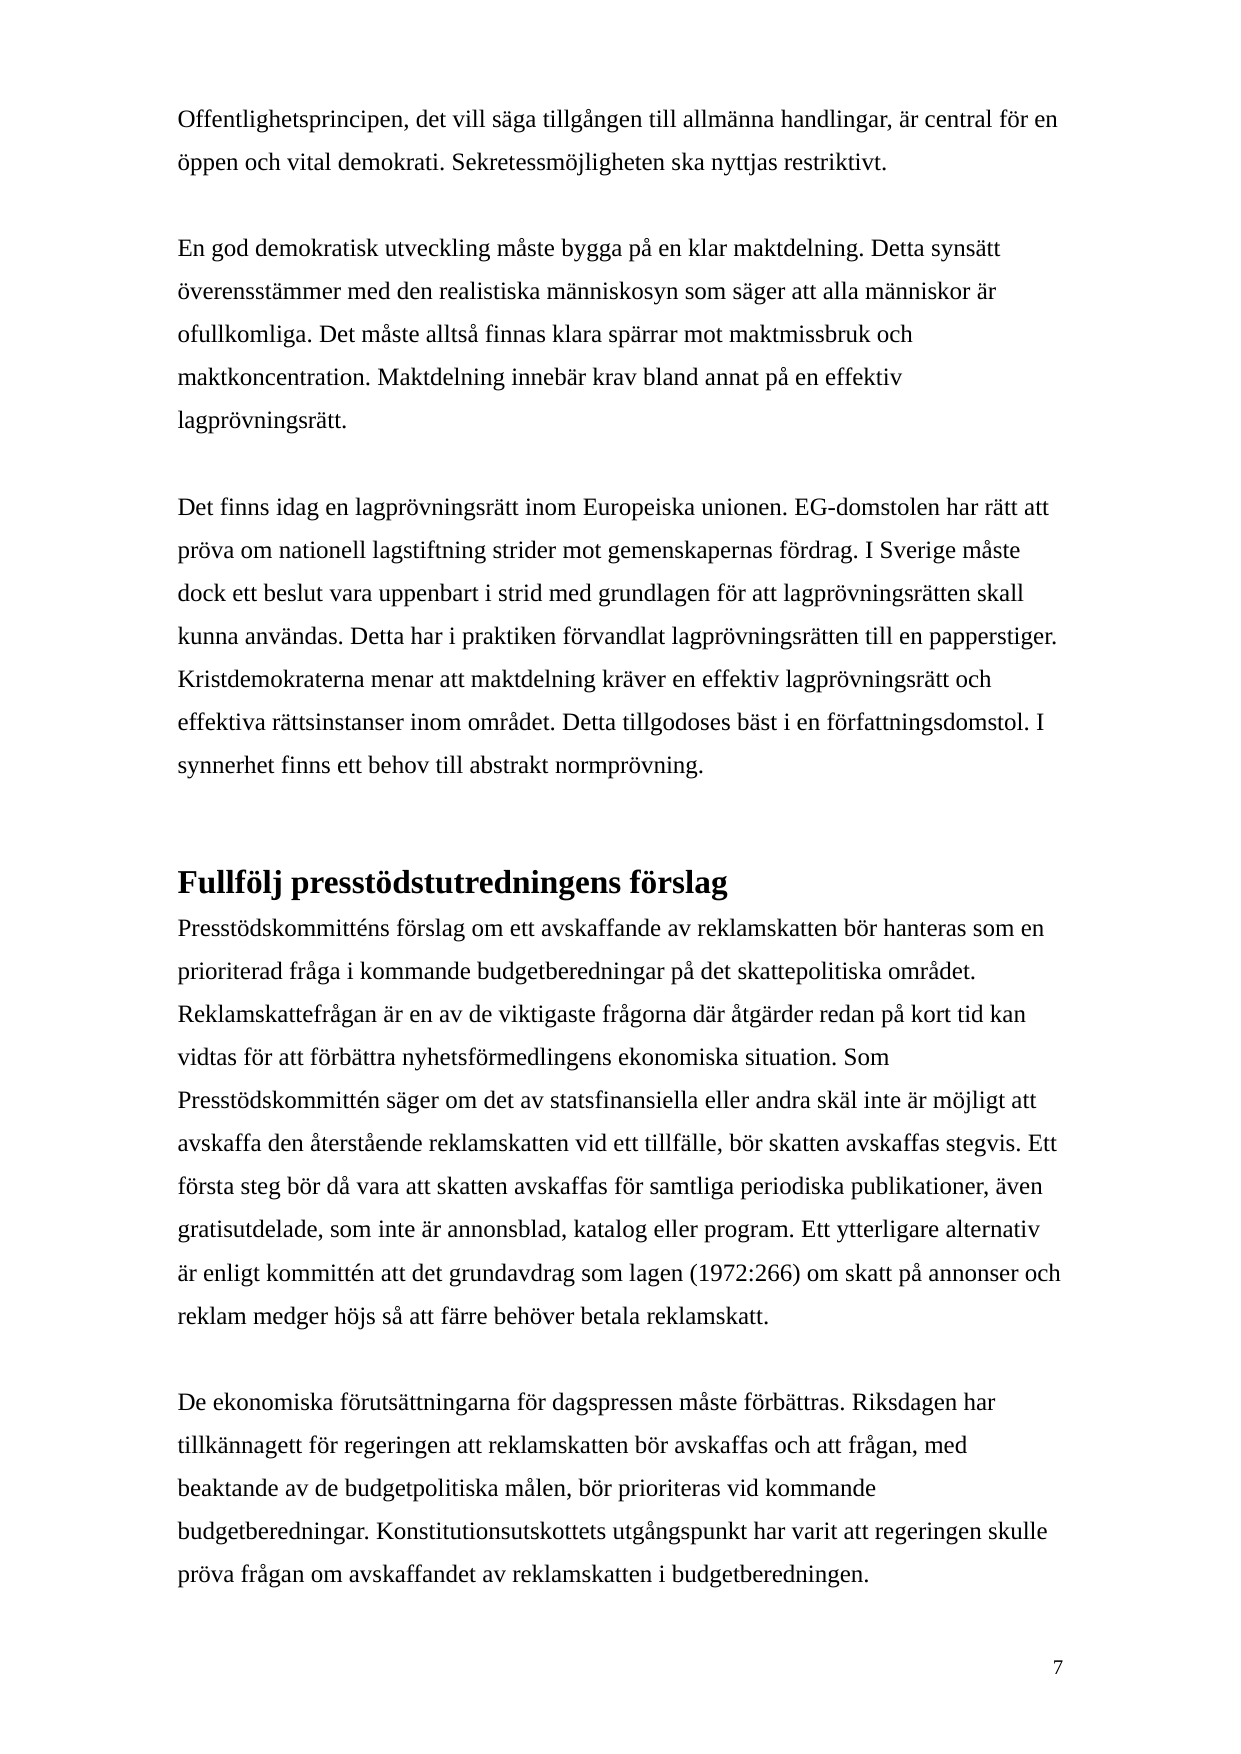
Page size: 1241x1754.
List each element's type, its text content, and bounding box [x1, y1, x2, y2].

text Det finns idag en lagprövningsrätt inom Europeiska unionen. EG-domstolen har rätt att pröva om nationell lagstiftning strider mot gemenskapernas fördrag. I Sverige måste dock ett beslut vara uppenbart i strid med grundlagen för att lagprövningsrätten skall kunna användas. Detta har i praktiken förvandlat lagprövningsrätten till en papperstiger. Kristdemokraterna menar att maktdelning kräver en effektiv lagprövningsrätt och effektiva rättsinstanser inom området. Detta tillgodoses bäst i en författningsdomstol. I synnerhet finns ett behov till abstrakt normprövning. [177, 492, 1063, 779]
subtitle Fullfölj presstödstutredningens förslag [177, 862, 1063, 900]
text Offentlighetsprincipen, det vill säga tillgången till allmänna handlingar, är central för en öppen och vital demokrati. Sekretessmöjligheten ska nyttjas restriktivt. [177, 104, 1063, 176]
text En god demokratisk utveckling måste bygga på en klar maktdelning. Detta synsätt överensstämmer med den realistiska människosyn som säger att alla människor är ofullkomliga. Det måste alltså finnas klara spärrar mot maktmissbruk och maktkoncentration. Maktdelning innebär krav bland annat på en effektiv lagprövningsrätt. [177, 233, 1063, 434]
text Presstödskommitténs förslag om ett avskaffande av reklamskatten bör hanteras som en prioriterad fråga i kommande budgetberedningar på det skattepolitiska området. Reklamskattefrågan är en av de viktigaste frågorna där åtgärder redan på kort tid kan vidtas för att förbättra nyhetsförmedlingens ekonomiska situation. Som Presstödskommittén säger om det av statsfinansiella eller andra skäl inte är möjligt att avskaffa den återstående reklamskatten vid ett tillfälle, bör skatten avskaffas stegvis. Ett första steg bör då vara att skatten avskaffas för samtliga periodiska publikationer, även gratisutdelade, som inte är annonsblad, katalog eller program. Ett ytterligare alternativ är enligt kommittén att det grundavdrag som lagen (1972:266) om skatt på annonser och reklam medger höjs så att färre behöver betala reklamskatt. [177, 913, 1063, 1329]
text De ekonomiska förutsättningarna för dagspressen måste förbättras. Riksdagen har tillkännagett för regeringen att reklamskatten bör avskaffas och att frågan, med beaktande av de budgetpolitiska målen, bör prioriteras vid kommande budgetberedningar. Konstitutionsutskottets utgångspunkt har varit att regeringen skulle pröva frågan om avskaffandet av reklamskatten i budgetberedningen. [177, 1387, 1063, 1588]
